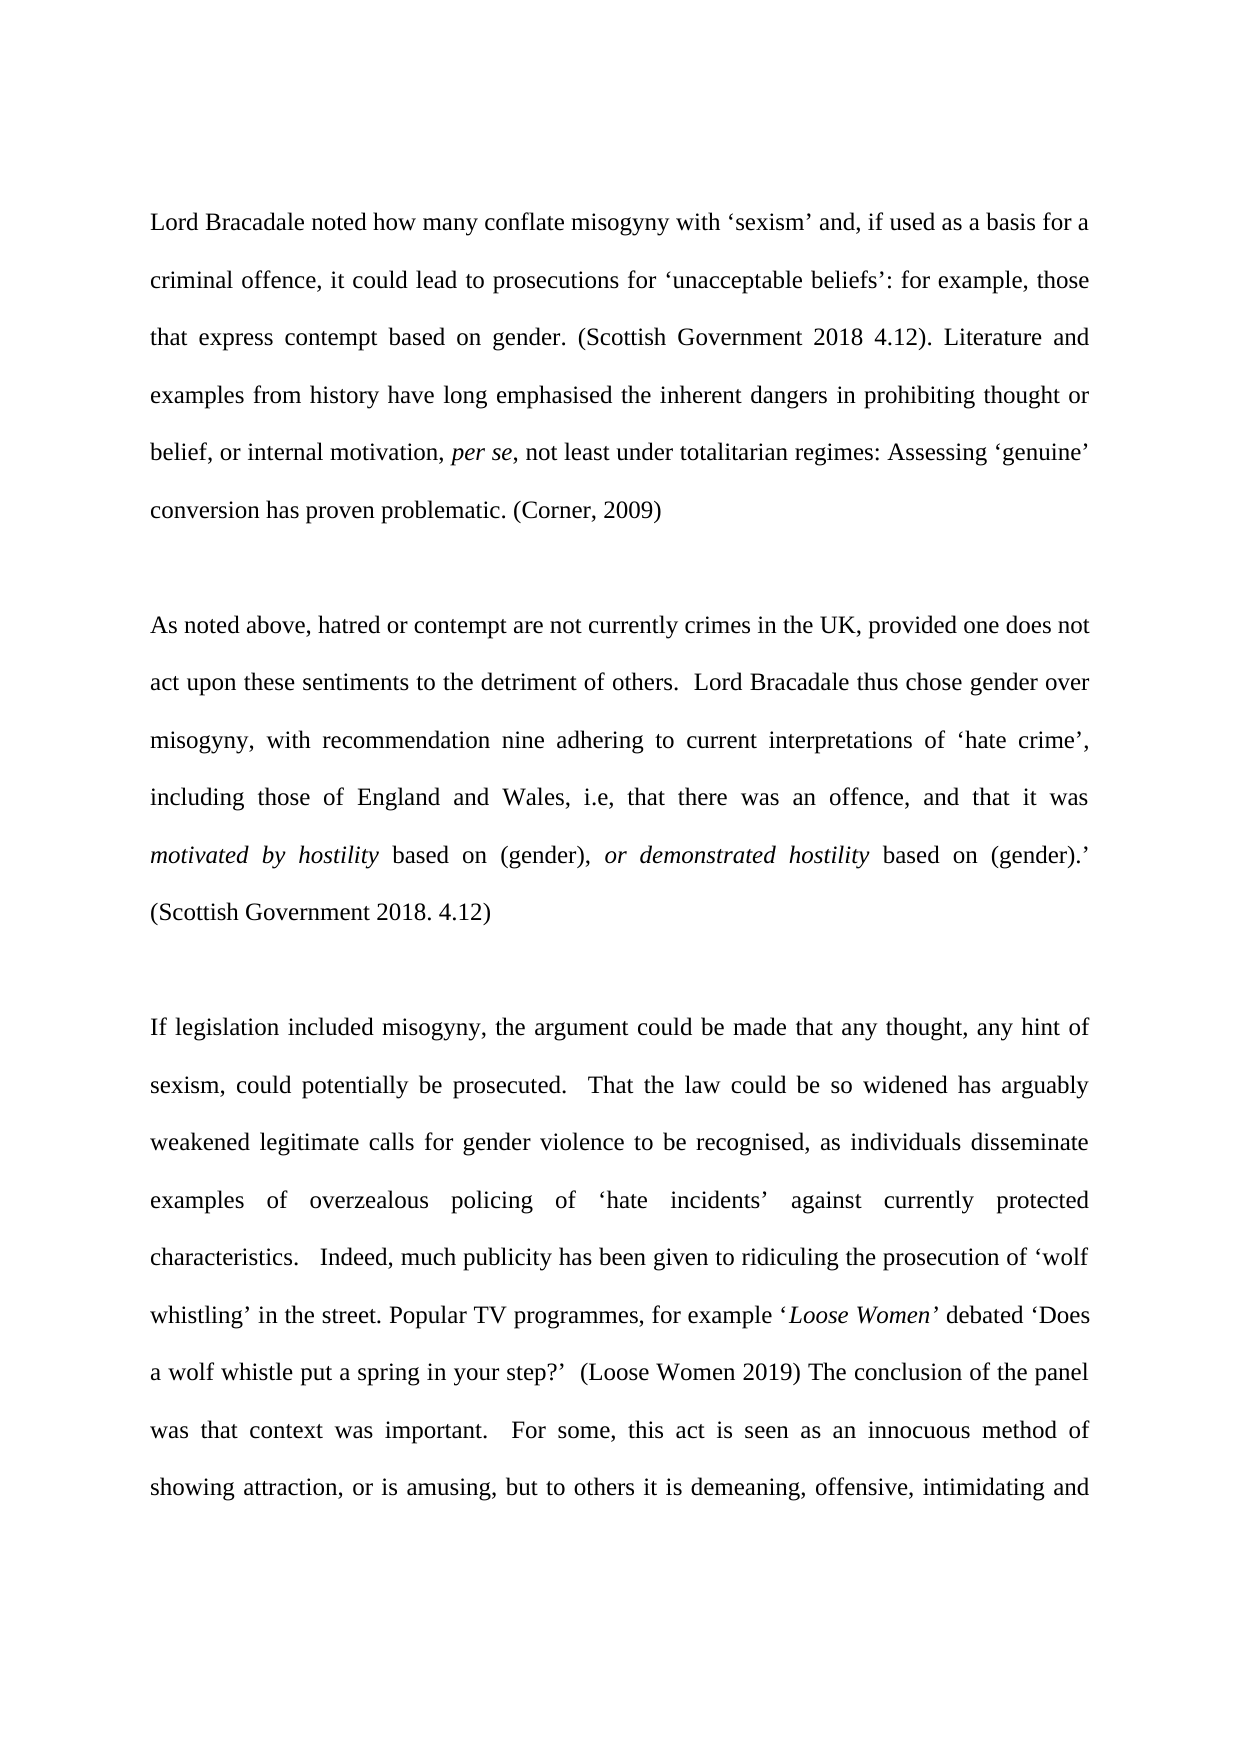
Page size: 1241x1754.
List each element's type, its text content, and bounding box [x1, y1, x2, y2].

text Lord Bracadale noted how many conflate misogyny with ‘sexism’ and, if used as a basis for a criminal offence, it could lead to prosecutions for ‘unacceptable beliefs’: for example, those that express contempt based on gender. (Scottish Government 2018 4.12). Literature and examples from history have long emphasised the inherent dangers in prohibiting thought or belief, or internal motivation, per se, not least under totalitarian regimes: Assessing ‘genuine’ conversion has proven problematic. (Corner, 2009) [150, 207, 1090, 524]
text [150, 1012, 1090, 1501]
text As noted above, hatred or contempt are not currently crimes in the UK, provided one does not act upon these sentiments to the detriment of others. Lord Bracadale thus chose gender over misogyny, with recommendation nine adhering to current interpretations of ‘hate crime’, including those of England and Wales, i.e, that there was an offence, and that it was motivated by hostility based on (gender), or demonstrated hostility based on (gender).’ (Scottish Government 2018. 4.12) [150, 610, 1090, 926]
